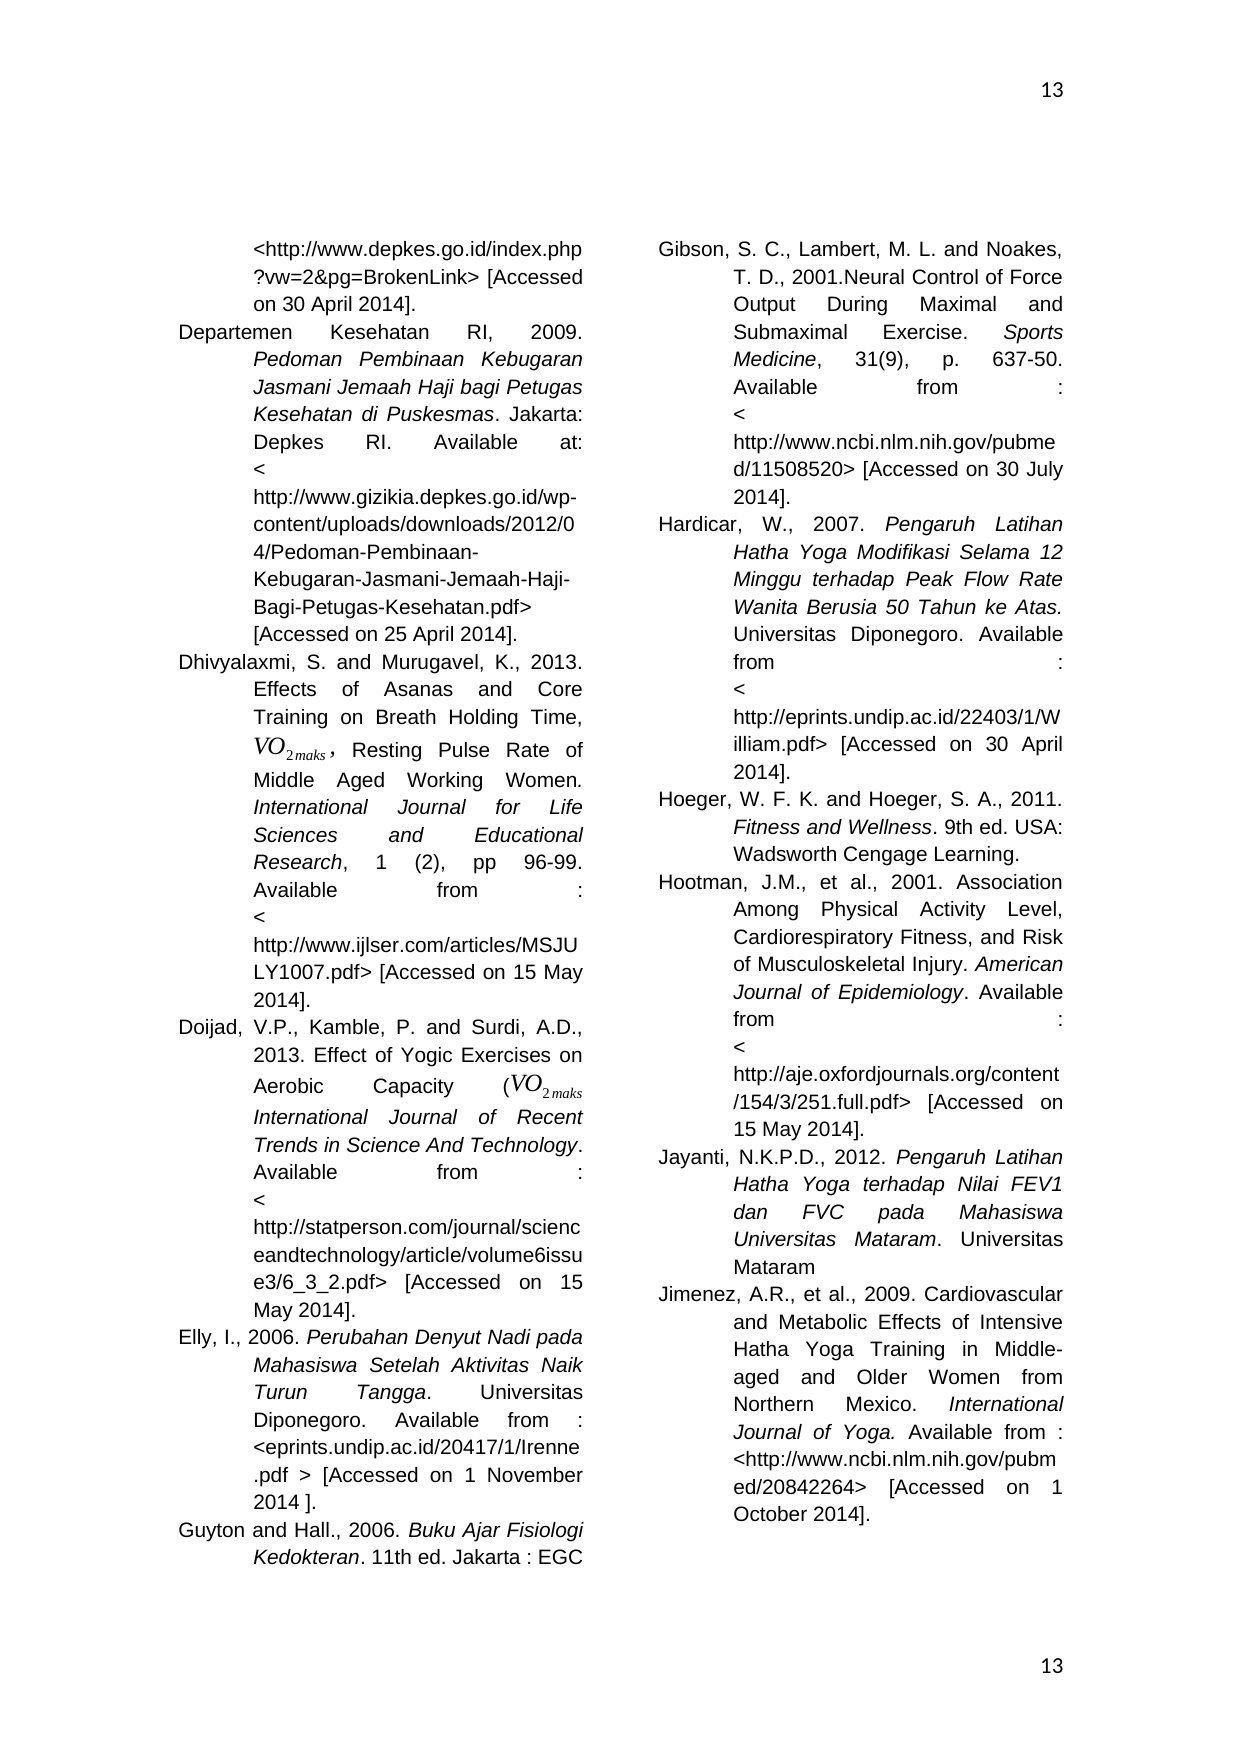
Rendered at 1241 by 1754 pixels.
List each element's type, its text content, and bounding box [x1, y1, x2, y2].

text Gibson, S. C., Lambert, M. L. and Noakes, T. D., 2001.Neural Control of Force Output During Maximal and Submaximal Exercise. Sports Medicine, 31(9), p. 637-50. Available from : <http://www.ncbi.nlm.nih.gov/pubmed/11508520> [Accessed on 30 July 2014]. [658, 237, 1063, 508]
text Dhivyalaxmi, S. and Murugavel, K., 2013. Effects of Asanas and Core Training on Breath Holding Time, Resting Pulse Rate of Middle Aged Working Women. International Journal for Life Sciences and Educational Research, 1 (2), pp 96-99. Available from : <http://www.ijlser.com/articles/MSJULY1007.pdf> [Accessed on 15 May 2014]. [178, 649, 583, 1012]
text Doijad, V.P., Kamble, P. and Surdi, A.D., 2013. Effect of Yogic Exercises on Aerobic Capacity ( International Journal of Recent Trends in Science And Technology. Available from : <http://statperson.com/journal/scienceandtechnology/article/volume6issue3/6_3_2.pdf> [Accessed on 15 May 2014]. [178, 1015, 583, 1321]
text Guyton and Hall., 2006. Buku Ajar Fisiologi Kedokteran. 11th ed. Jakarta : EGC [178, 1517, 583, 1569]
text Jimenez, A.R., et al., 2009. Cardiovascular and Metabolic Effects of Intensive Hatha Yoga Training in Middle-aged and Older Women from Northern Mexico. International Journal of Yoga. Available from : <http://www.ncbi.nlm.nih.gov/pubmed/20842264> [Accessed on 1 October 2014]. [658, 1282, 1063, 1526]
text Departemen Kesehatan RI, 2009. Pedoman Pembinaan Kebugaran Jasmani Jemaah Haji bagi Petugas Kesehatan di Puskesmas. Jakarta: Depkes RI. Available at: <http://www.gizikia.depkes.go.id/wp-content/uploads/downloads/2012/04/Pedoman-Pembinaan-Kebugaran-Jasmani-Jemaah-Haji-Bagi-Petugas-Kesehatan.pdf> [Accessed on 25 April 2014]. [178, 319, 583, 646]
text Hardicar, W., 2007. Pengaruh Latihan Hatha Yoga Modifikasi Selama 12 Minggu terhadap Peak Flow Rate Wanita Berusia 50 Tahun ke Atas. Universitas Diponegoro. Available from : <http://eprints.undip.ac.id/22403/1/William.pdf> [Accessed on 30 April 2014]. [658, 512, 1063, 783]
text Elly, I., 2006. Perubahan Denyut Nadi pada Mahasiswa Setelah Aktivitas Naik Turun Tangga. Universitas Diponegoro. Available from : <eprints.undip.ac.id/20417/1/Irenne.pdf > [Accessed on 1 November 2014 ]. [178, 1325, 583, 1514]
text Hoeger, W. F. K. and Hoeger, S. A., 2011. Fitness and Wellness. 9th ed. USA: Wadsworth Cengage Learning. [658, 787, 1063, 866]
text Hootman, J.M., et al., 2001. Association Among Physical Activity Level, Cardiorespiratory Fitness, and Risk of Musculoskeletal Injury. American Journal of Epidemiology. Available from : <http://aje.oxfordjournals.org/content/154/3/251.full.pdf> [Accessed on 15 May 2014]. [658, 869, 1063, 1141]
text Jayanti, N.K.P.D., 2012. Pengaruh Latihan Hatha Yoga terhadap Nilai FEV1 dan FVC pada Mahasiswa Universitas Mataram. Universitas Mataram [658, 1144, 1063, 1278]
